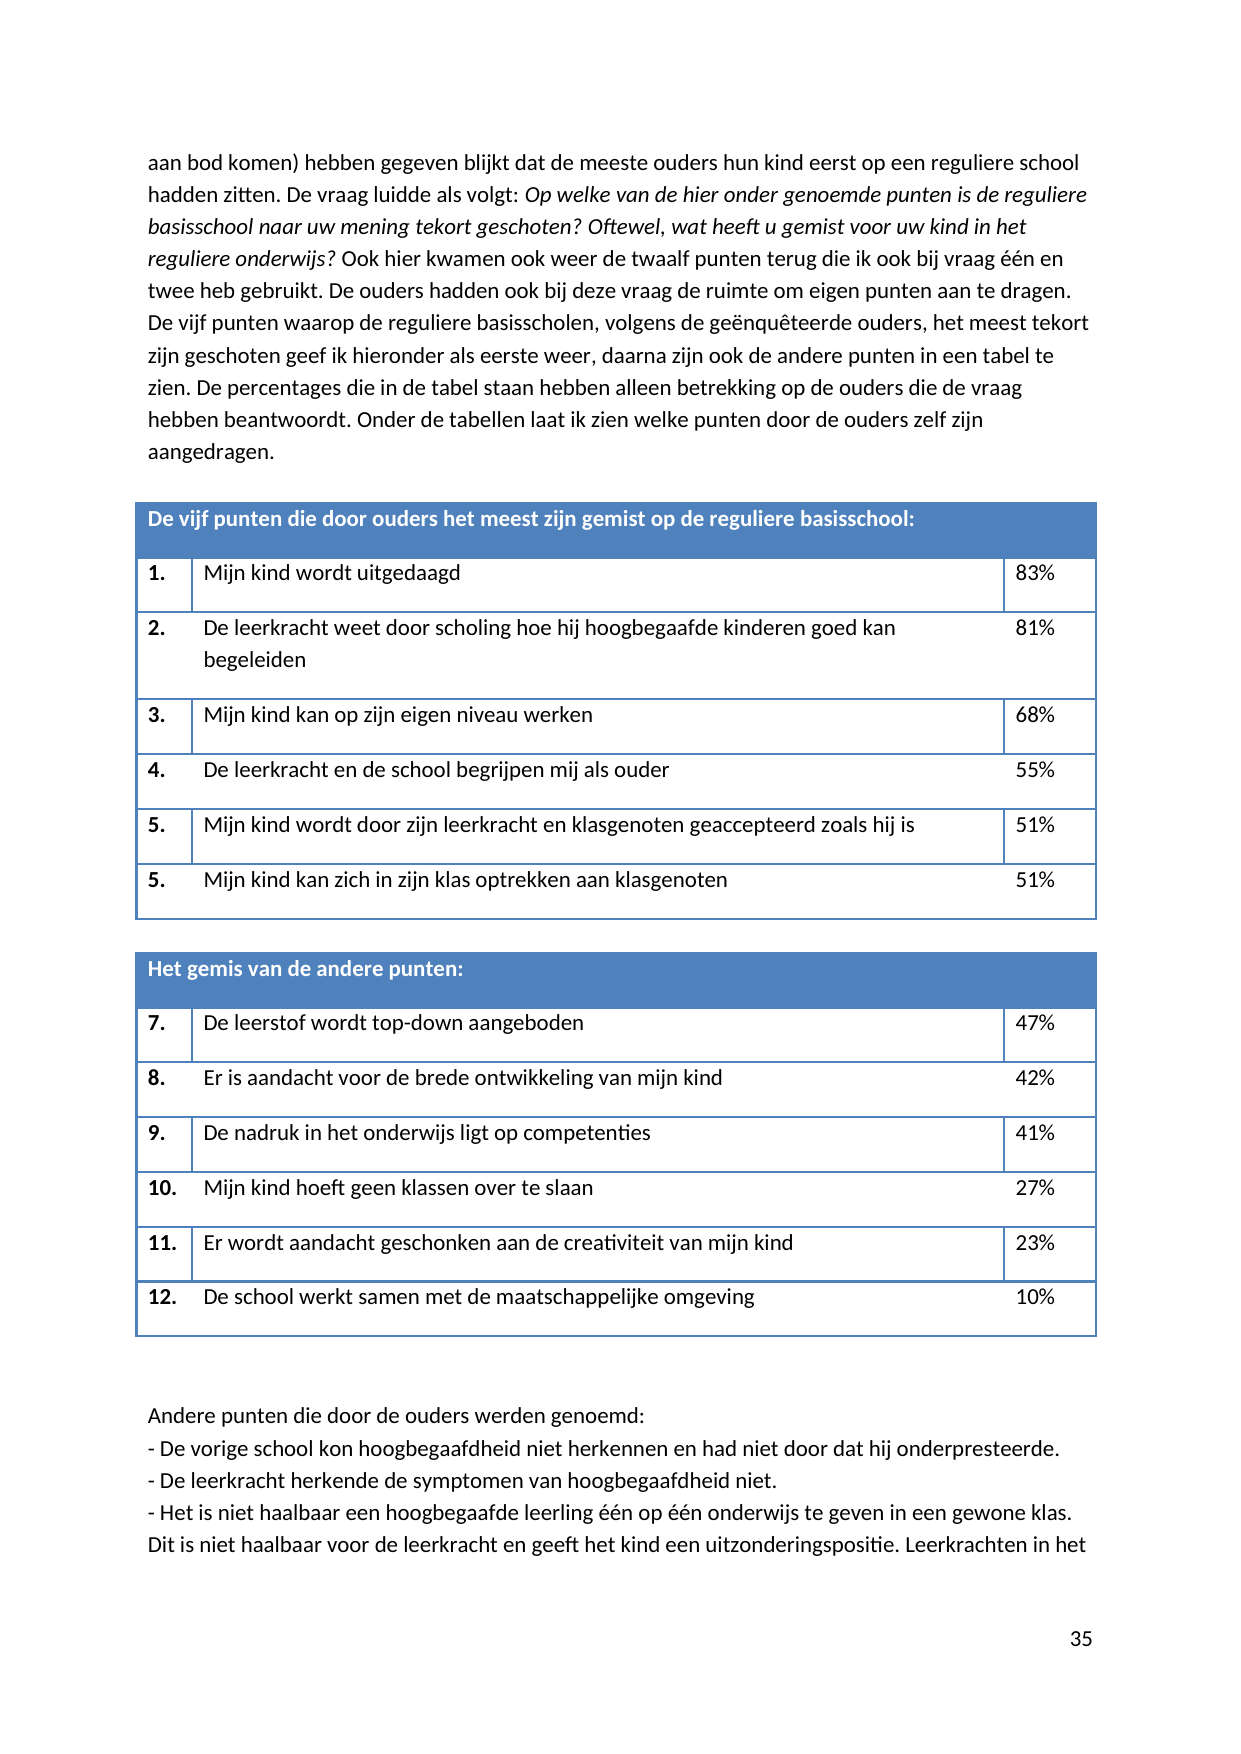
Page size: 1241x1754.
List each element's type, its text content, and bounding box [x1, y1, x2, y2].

table_cell De leerstof wordt top-down aangeboden [193, 1009, 1003, 1061]
table_cell Mijn kind wordt uitgedaagd [193, 559, 1003, 611]
table_cell 23% [1005, 1228, 1095, 1280]
table_cell 9. [138, 1118, 191, 1171]
table_cell 27% [1004, 1173, 1095, 1226]
table_cell 41% [1005, 1118, 1095, 1171]
table_cell 11. [138, 1228, 191, 1280]
table_cell 10% [1004, 1283, 1095, 1335]
table_cell 51% [1004, 865, 1095, 917]
table_cell De school werkt samen met de maatschappelijke omgeving [192, 1283, 1004, 1335]
table_cell De nadruk in het onderwijs ligt op competenties [193, 1118, 1003, 1171]
table_cell 2. [138, 613, 192, 698]
table_cell 1. [138, 559, 191, 611]
table_cell 83% [1005, 559, 1095, 611]
table_cell Mijn kind kan op zijn eigen niveau werken [193, 700, 1003, 753]
table_header Het gemis van de andere punten: [138, 954, 1095, 1006]
table_cell 4. [138, 755, 192, 808]
table_cell 5. [138, 865, 192, 917]
table_cell 5. [138, 810, 191, 863]
text Andere punten die door de ouders werden genoemd: [148, 1402, 1093, 1430]
table_cell Mijn kind kan zich in zijn klas optrekken aan klasgenoten [192, 865, 1004, 917]
table_cell 81% [1004, 613, 1095, 698]
table_cell 7. [138, 1009, 191, 1061]
table_cell 12. [138, 1283, 192, 1335]
table_cell Er is aandacht voor de brede ontwikkeling van mijn kind [192, 1063, 1004, 1116]
table_cell De leerkracht weet door scholing hoe hij hoogbegaafde kinderen goed kan begeleiden [192, 613, 1004, 698]
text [148, 1498, 1093, 1558]
table_cell 47% [1005, 1009, 1095, 1061]
text - De leerkracht herkende de symptomen van hoogbegaafdheid niet. [148, 1466, 1093, 1494]
text - De vorige school kon hoogbegaafdheid niet herkennen en had niet door dat hij onderpresteerde. [148, 1434, 1093, 1462]
table_cell Er wordt aandacht geschonken aan de creativiteit van mijn kind [193, 1228, 1003, 1280]
table_cell 51% [1005, 810, 1095, 863]
table_cell 42% [1004, 1063, 1095, 1116]
table_cell 55% [1004, 755, 1095, 808]
table_cell Mijn kind wordt door zijn leerkracht en klasgenoten geaccepteerd zoals hij is [193, 810, 1003, 863]
table_cell 68% [1005, 700, 1095, 753]
table_header De vijf punten die door ouders het meest zijn gemist op de reguliere basisschool: [138, 504, 1095, 556]
table_cell 3. [138, 700, 191, 753]
table_cell Mijn kind hoeft geen klassen over te slaan [192, 1173, 1004, 1226]
table_cell 8. [138, 1063, 192, 1116]
table_cell De leerkracht en de school begrijpen mij als ouder [192, 755, 1004, 808]
table_cell 10. [138, 1173, 192, 1226]
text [148, 148, 1093, 465]
